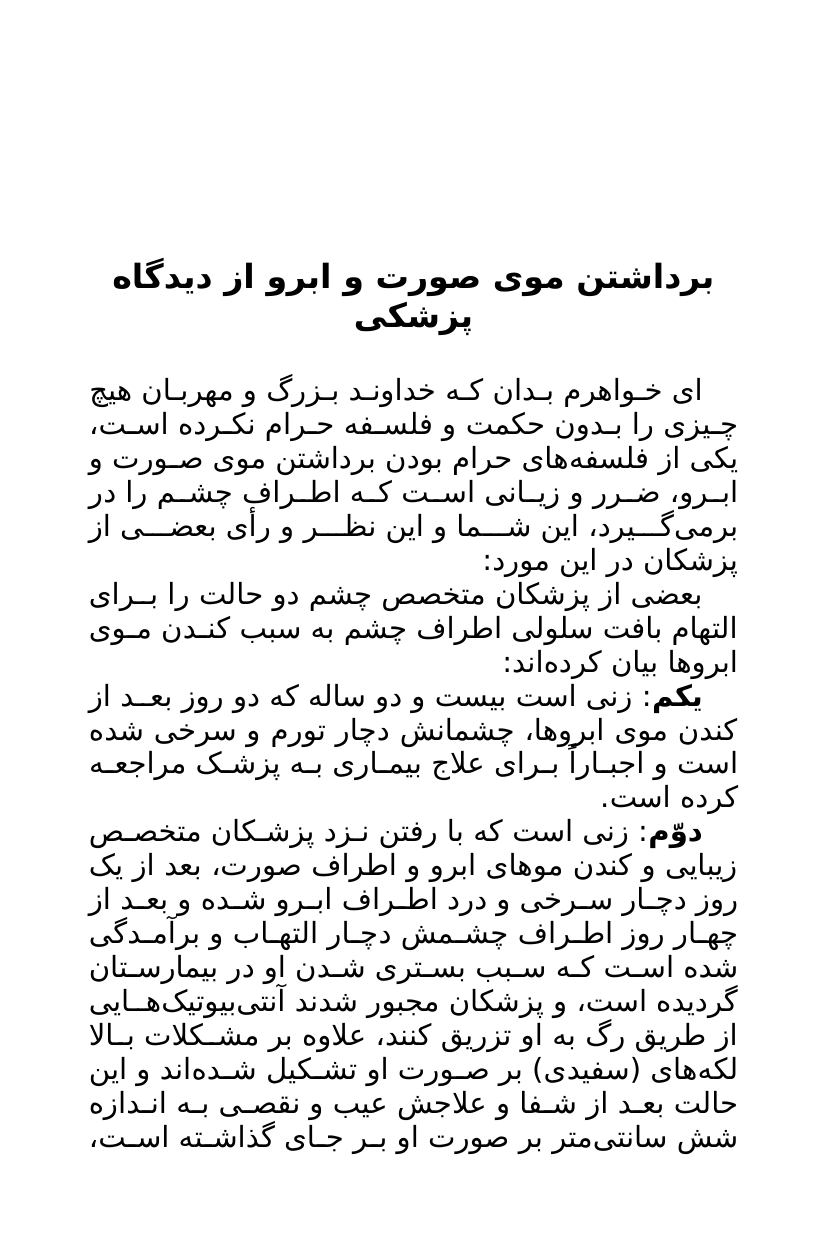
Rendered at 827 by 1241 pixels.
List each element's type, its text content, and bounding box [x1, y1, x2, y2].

text بعضی از پزشکان متخصص چشم دو حالت را برای التهام بافت سلولی اطراف چشم به سبب کندن موی ابروها بیان کرده‌اند: [89, 577, 738, 679]
text برداشتن موی صورت و ابرو از ديدگاه پزشکی [89, 258, 738, 336]
text یکم: زنی است بیست و دو ساله که دو روز بعد از کندن موی ابروها، چشمانش دچار تورم و سرخی شده است و اجباراً برای علاج بیماری به پزشک مراجعه کرده است. [89, 679, 738, 815]
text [89, 815, 738, 1154]
text ای خواهرم بدان که خداوند بزرگ و مهربان هیچ چیزی را بدون حکمت و فلسفه حرام نکرده است، یکی از فلسفه‌های حرام بودن برداشتن موی صورت و ابرو، ضرر و زیانی است که اطراف چشم را در برمی‌گیرد، این شما و این نظر و رأی بعضی از پزشکان در این مورد: [89, 373, 738, 577]
